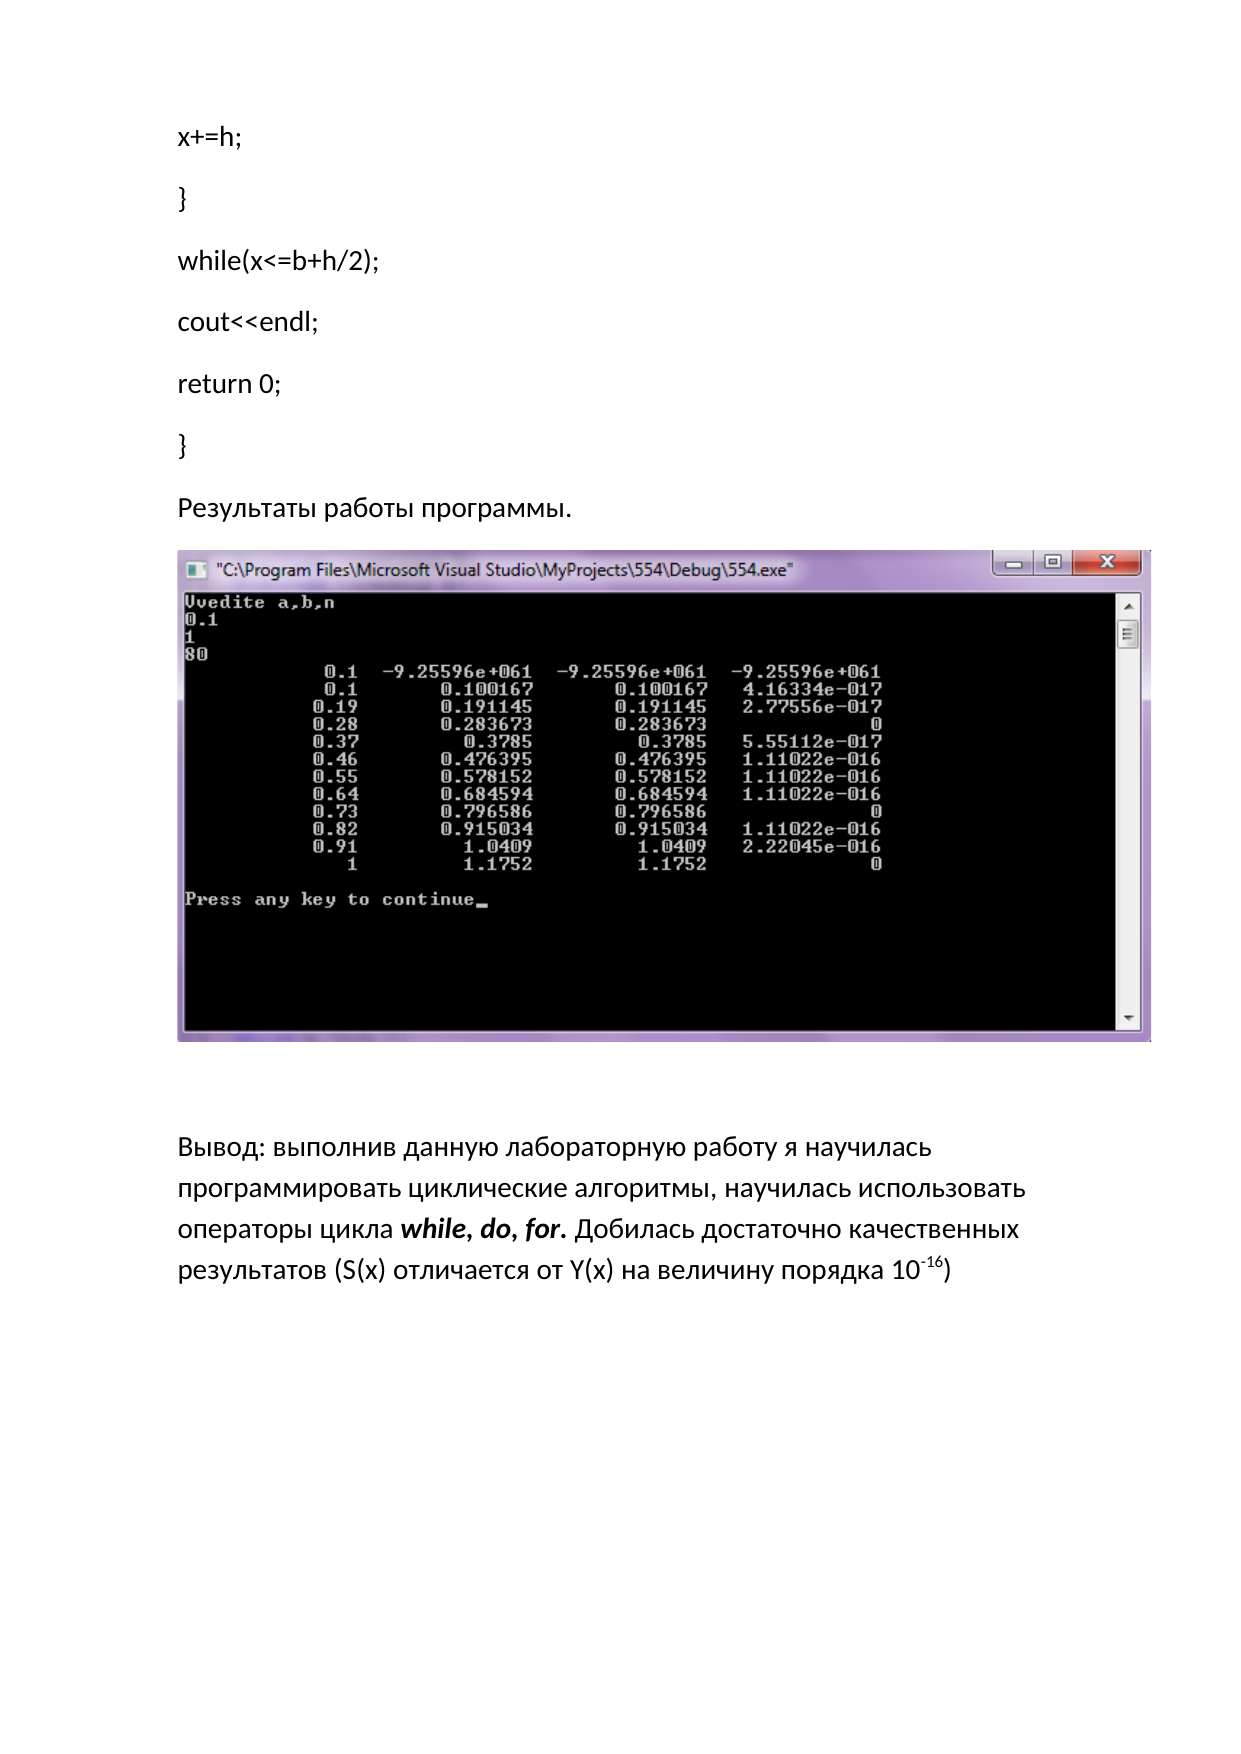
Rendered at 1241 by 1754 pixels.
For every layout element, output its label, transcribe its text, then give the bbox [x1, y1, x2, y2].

text x+=h; [177, 118, 1152, 154]
text while(x<=b+h/2); [177, 242, 1152, 277]
text return 0; [177, 365, 1152, 401]
text } [177, 180, 1152, 216]
text } [177, 427, 1152, 463]
text Результаты работы программы. [177, 489, 1152, 524]
picture [177, 550, 1152, 1042]
text Вывод: выполнив данную лабораторную работу я научилась программировать циклические алгоритмы, научилась использовать операторы цикла while, do, for. Добилась достаточно качественных результатов (S(x) отличается от Y(x) на величину порядка 10-16) [177, 1128, 1152, 1287]
text cout<<endl; [177, 303, 1152, 339]
